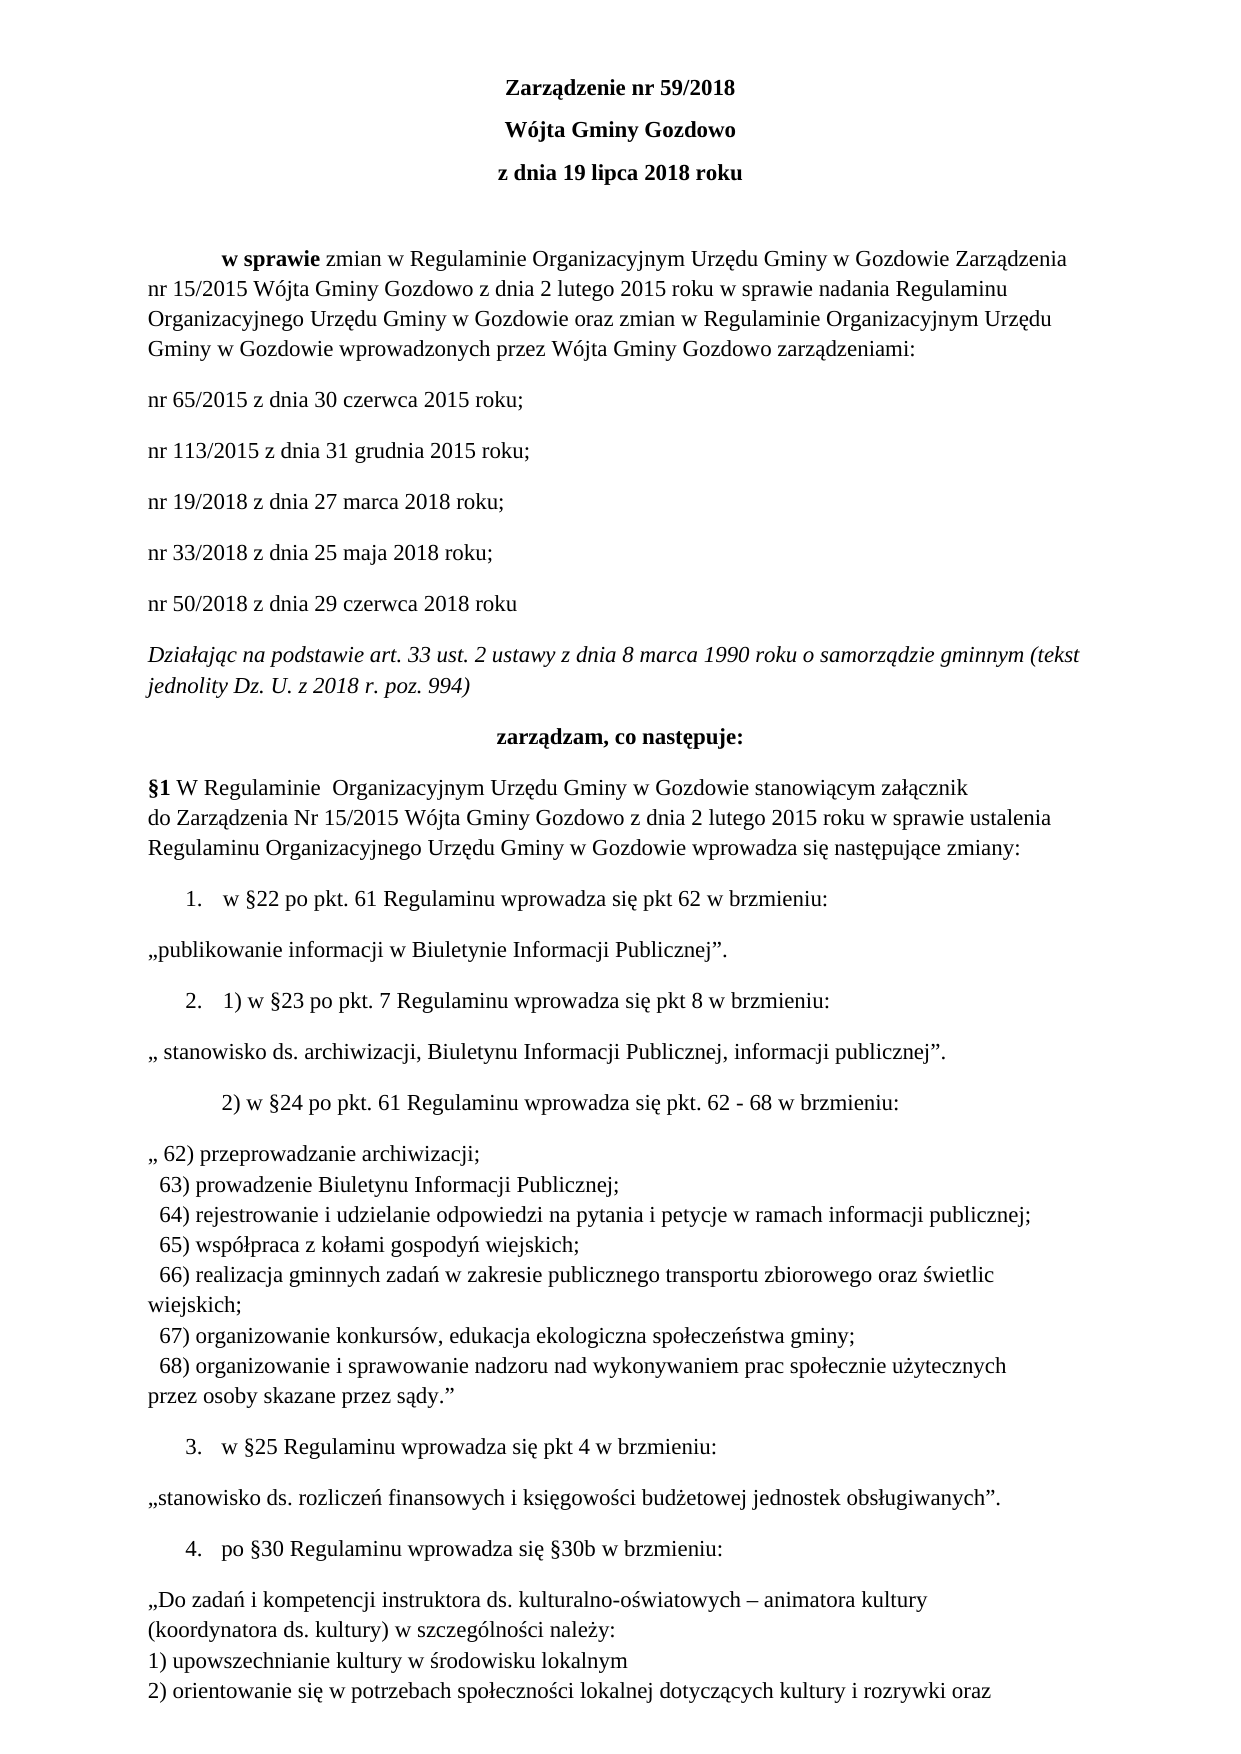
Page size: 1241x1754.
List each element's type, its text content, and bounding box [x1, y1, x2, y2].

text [148, 1586, 1033, 1703]
text Działając na podstawie art. 33 ust. 2 ustawy z dnia 8 marca 1990 roku o samorządzie gminnym (tekst jednolity Dz. U. z 2018 r. poz. 994) [148, 642, 1093, 698]
text §1 W Regulaminie Organizacyjnym Urzędu Gminy w Gozdowie stanowiącym załącznik do Zarządzenia Nr 15/2015 Wójta Gminy Gozdowo z dnia 2 lutego 2015 roku w sprawie ustalenia Regulaminu Organizacyjnego Urzędu Gminy w Gozdowie wprowadza się następujące zmiany: [148, 774, 1093, 861]
text nr 50/2018 z dnia 29 czerwca 2018 roku [148, 591, 1093, 617]
text „ 62) przeprowadzanie archiwizacji; 63) prowadzenie Biuletynu Informacji Publicznej; 64) rejestrowanie i udzielanie odpowiedzi na pytania i petycje w ramach informacji publicznej; 65) współpraca z kołami gospodyń wiejskich; 66) realizacja gminnych zadań w zakresie publicznego transportu zbiorowego oraz świetlic wiejskich; 67) organizowanie konkursów, edukacja ekologiczna społeczeństwa gminy; 68) organizowanie i sprawowanie nadzoru nad wykonywaniem prac społecznie użytecznych przez osoby skazane przez sądy.” [148, 1141, 1033, 1408]
text nr 19/2018 z dnia 27 marca 2018 roku; [148, 488, 1093, 515]
list w §25 Regulaminu wprowadza się pkt 4 w brzmieniu: [185, 1433, 1093, 1459]
text „ stanowisko ds. archiwizacji, Biuletynu Informacji Publicznej, informacji publicznej”. [148, 1038, 1033, 1065]
text Zarządzenie nr 59/2018 [148, 74, 1093, 100]
text „publikowanie informacji w Biuletynie Informacji Publicznej”. [148, 936, 1033, 963]
list 1) w §23 po pkt. 7 Regulaminu wprowadza się pkt 8 w brzmieniu: [185, 987, 1033, 1014]
text Wójta Gminy Gozdowo [148, 117, 1093, 143]
text zarządzam, co następuje: [148, 723, 1093, 749]
text nr 33/2018 z dnia 25 maja 2018 roku; [148, 539, 1093, 566]
text nr 113/2015 z dnia 31 grudnia 2015 roku; [148, 437, 1093, 464]
text z dnia 19 lipca 2018 roku [148, 159, 1093, 186]
text 2) w §24 po pkt. 61 Regulaminu wprowadza się pkt. 62 - 68 w brzmieniu: [148, 1089, 1033, 1116]
list po §30 Regulaminu wprowadza się §30b w brzmieniu: [185, 1535, 1093, 1562]
text „stanowisko ds. rozliczeń finansowych i księgowości budżetowej jednostek obsługiwanych”. [148, 1484, 1093, 1511]
list w §22 po pkt. 61 Regulaminu wprowadza się pkt 62 w brzmieniu: [185, 885, 1033, 912]
text w sprawie zmian w Regulaminie Organizacyjnym Urzędu Gminy w Gozdowie Zarządzenia nr 15/2015 Wójta Gminy Gozdowo z dnia 2 lutego 2015 roku w sprawie nadania Regulaminu Organizacyjnego Urzędu Gminy w Gozdowie oraz zmian w Regulaminie Organizacyjnym Urzędu Gminy w Gozdowie wprowadzonych przez Wójta Gminy Gozdowo zarządzeniami: [148, 245, 1093, 362]
text nr 65/2015 z dnia 30 czerwca 2015 roku; [148, 386, 1093, 413]
